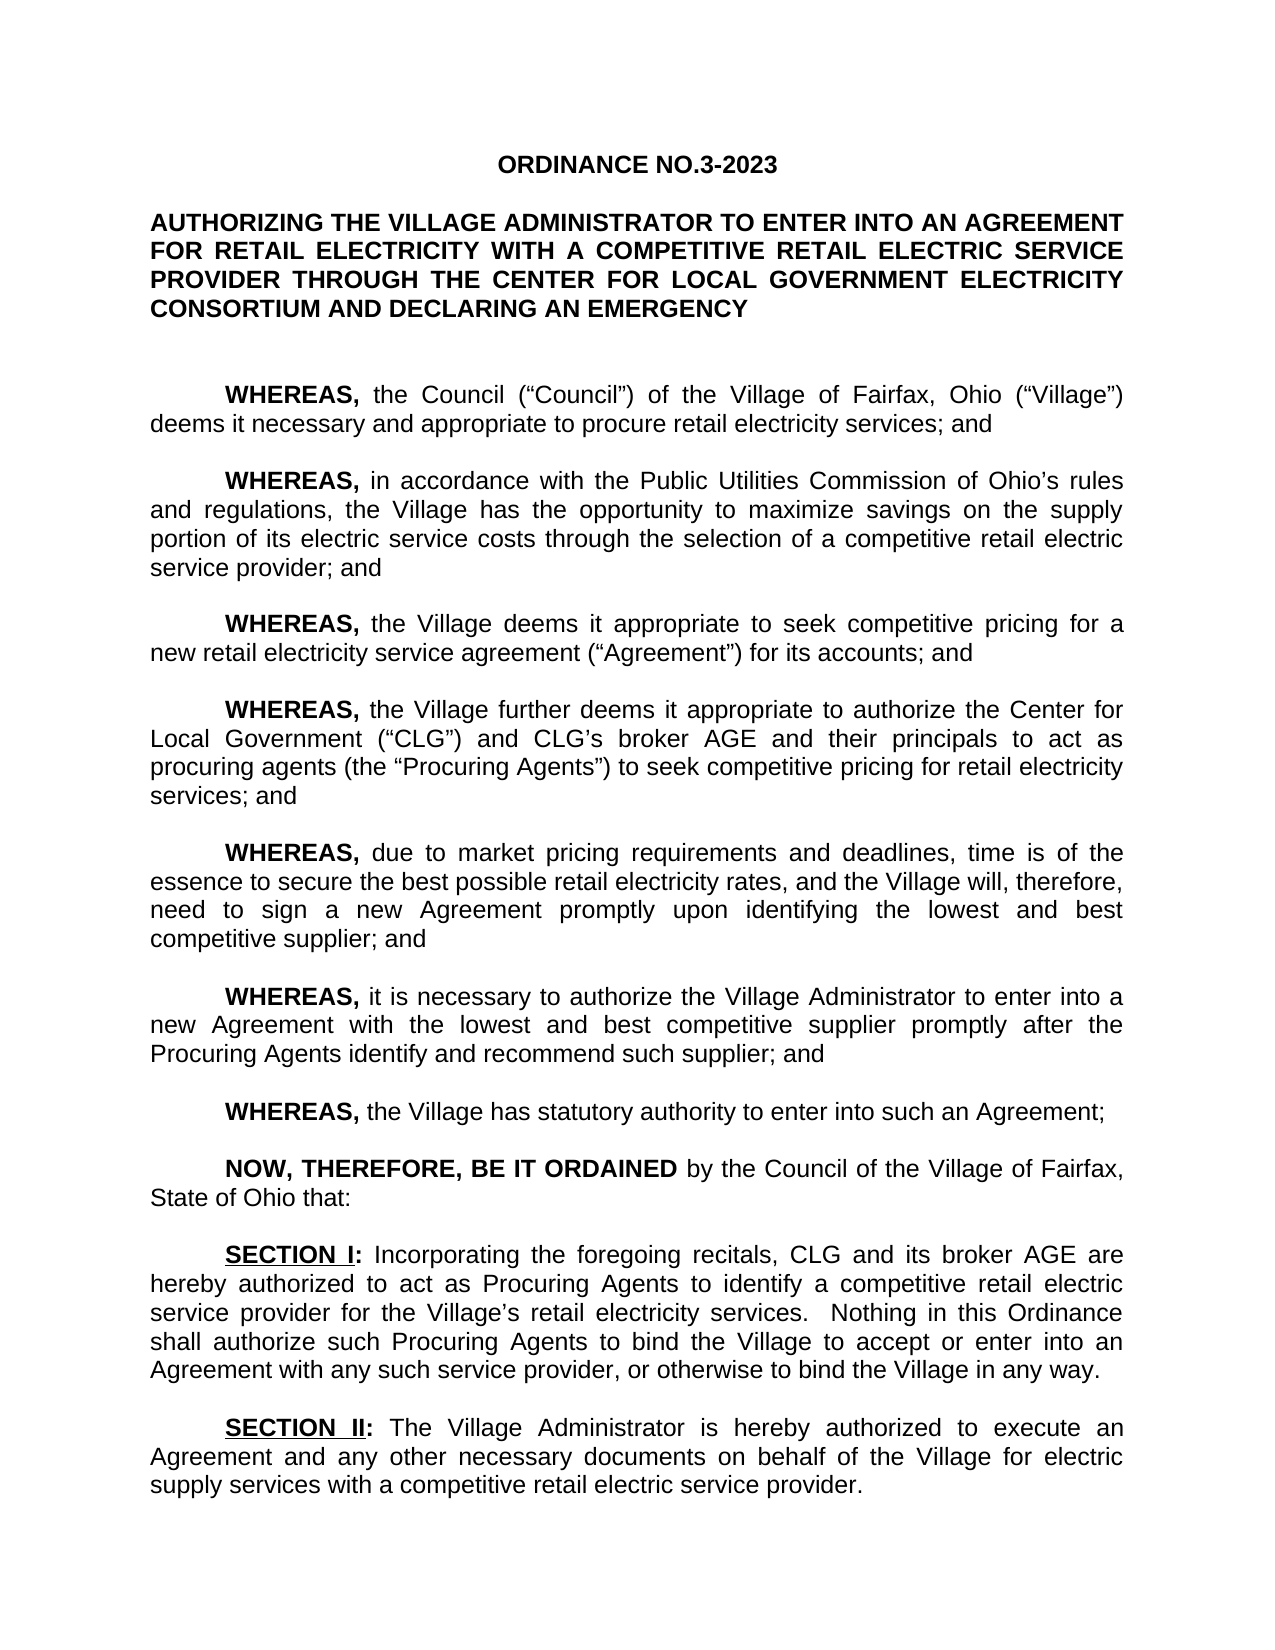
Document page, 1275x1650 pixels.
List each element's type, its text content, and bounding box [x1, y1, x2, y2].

text WHEREAS, the Village deems it appropriate to seek competitive pricing for a new retail electricity service agreement (“Agreement”) for its accounts; and [150, 609, 1125, 667]
text WHEREAS, the Village further deems it appropriate to authorize the Center for Local Government (“CLG”) and CLG’s broker AGE and their principals to act as procuring agents (the “Procuring Agents”) to seek competitive pricing for retail electricity services; and [150, 695, 1125, 810]
text SECTION I: Incorporating the foregoing recitals, CLG and its broker AGE are hereby authorized to act as Procuring Agents to identify a competitive retail electric service provider for the Village’s retail electricity services. Nothing in this Ordinance shall authorize such Procuring Agents to bind the Village to accept or enter into an Agreement with any such service provider, or otherwise to bind the Village in any way. [150, 1240, 1125, 1384]
text SECTION II: The Village Administrator is hereby authorized to execute an Agreement and any other necessary documents on behalf of the Village for electric supply services with a competitive retail electric service provider. [150, 1413, 1125, 1499]
text WHEREAS, the Village has statutory authority to enter into such an Agreement; [150, 1097, 1125, 1125]
text NOW, THEREFORE, BE IT ORDAINED by the Council of the Village of Fairfax, State of Ohio that: [150, 1154, 1125, 1212]
text WHEREAS, the Council (“Council”) of the Village of Fairfax, Ohio (“Village”) deems it necessary and appropriate to procure retail electricity services; and [150, 380, 1125, 437]
text WHEREAS, due to market pricing requirements and deadlines, time is of the essence to secure the best possible retail electricity rates, and the Village will, therefore, need to sign a new Agreement promptly upon identifying the lowest and best competitive supplier; and [150, 838, 1125, 953]
text WHEREAS, it is necessary to authorize the Village Administrator to enter into a new Agreement with the lowest and best competitive supplier promptly after the Procuring Agents identify and recommend such supplier; and [150, 982, 1125, 1068]
text WHEREAS, in accordance with the Public Utilities Commission of Ohio’s rules and regulations, the Village has the opportunity to maximize savings on the supply portion of its electric service costs through the selection of a competitive retail electric service provider; and [150, 466, 1125, 581]
text AUTHORIZING THE VILLAGE ADMINISTRATOR TO ENTER INTO AN AGREEMENT FOR RETAIL ELECTRICITY WITH A COMPETITIVE RETAIL ELECTRIC SERVICE PROVIDER THROUGH THE CENTER FOR LOCAL GOVERNMENT ELECTRICITY CONSORTIUM AND DECLARING AN EMERGENCY [150, 207, 1125, 322]
text ORDINANCE NO.3-2023 [150, 150, 1125, 179]
